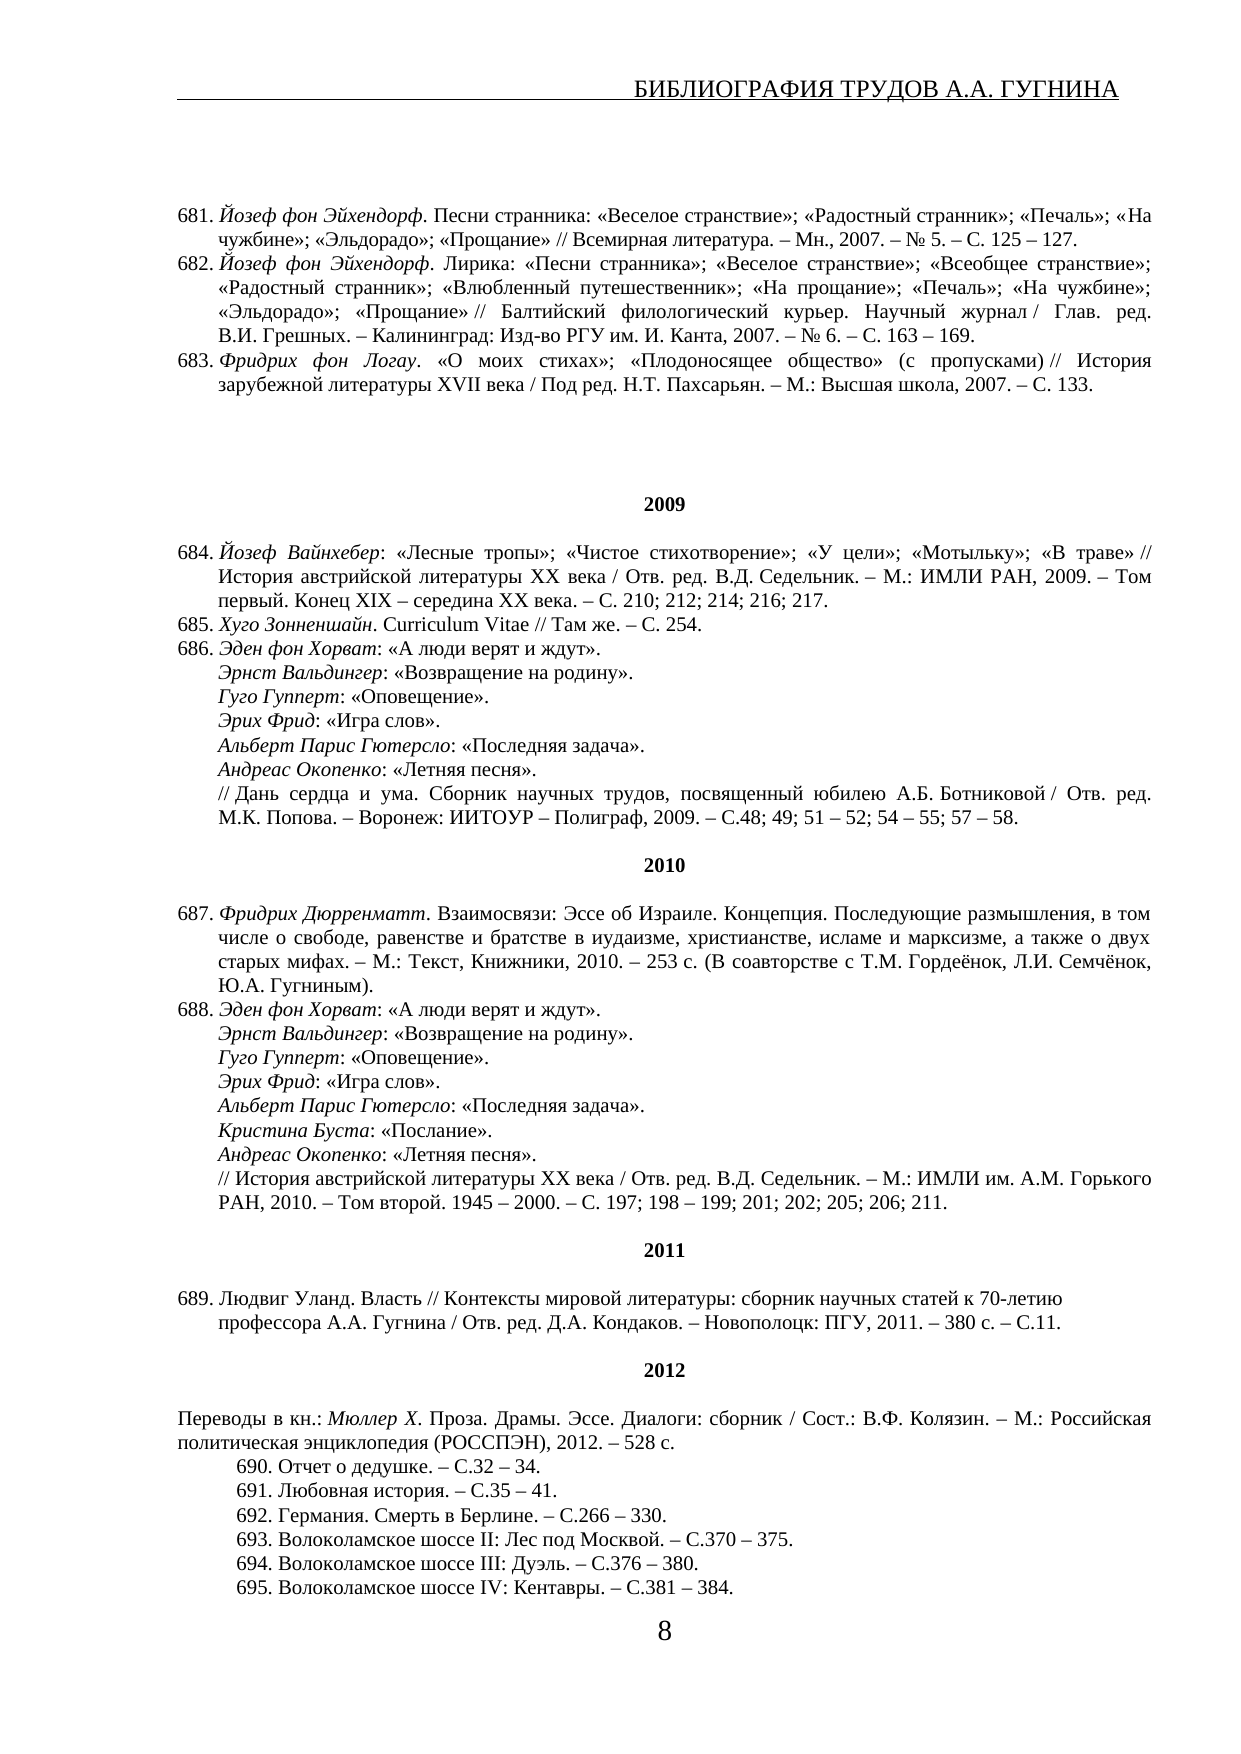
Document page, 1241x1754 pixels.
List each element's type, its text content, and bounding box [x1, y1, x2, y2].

text 694. Волоколамское шоссе III: Дуэль. – С.376 – 380. [236, 1551, 1152, 1575]
text 689. Людвиг Уланд. Власть // Контексты мировой литературы: сборник научных статей к 70-летию профессора А.А. Гугнина / Отв. ред. Д.А. Кондаков. – Новополоцк: ПГУ, 2011. – 380 с. – С.11. [177, 1286, 1152, 1334]
text Эрнст Вальдингер: «Возвращение на родину». [218, 1021, 1152, 1045]
text Андреас Окопенко: «Летняя песня». [218, 757, 1152, 781]
text 687. Фридрих Дюрренматт. Взаимосвязи: Эссе об Израиле. Концепция. Последующие размышления, в том числе о свободе, равенстве и братстве в иудаизме, христианстве, исламе и марксизме, а также о двух старых мифах. – М.: Текст, Книжники, 2010. – 253 с. (В соавторстве с Т.М. Гордеёнок, Л.И. Семчёнок, Ю.А. Гугниным). [177, 901, 1152, 997]
text 686. Эден фон Хорват: «А люди верят и ждут». [177, 636, 1152, 660]
text Эрнст Вальдингер: «Возвращение на родину». [218, 660, 1152, 684]
text // Дань сердца и ума. Сборник научных трудов, посвященный юбилею А.Б. Ботниковой / Отв. ред. М.К. Попова. – Воронеж: ИИТОУР – Полиграф, 2009. – С.48; 49; 51 – 52; 54 – 55; 57 – 58. [218, 781, 1152, 829]
text Кристина Буста: «Послание». [218, 1117, 1152, 1142]
text 2012 [177, 1358, 1152, 1382]
text Альберт Парис Гютерсло: «Последняя задача». [218, 1093, 1152, 1117]
text Альберт Парис Гютерсло: «Последняя задача». [218, 732, 1152, 757]
text 681. Йозеф фон Эйхендорф. Песни странника: «Веселое странствие»; «Радостный странник»; «Печаль»; «На чужбине»; «Эльдорадо»; «Прощание» // Всемирная литература. – Мн., 2007. – № 5. – С. 125 – 127. [177, 203, 1152, 251]
text 695. Волоколамское шоссе IV: Кентавры. – С.381 – 384. [236, 1575, 1152, 1599]
text Гуго Гупперт: «Оповещение». [218, 684, 1152, 708]
text Эрих Фрид: «Игра слов». [218, 708, 1152, 732]
text 2010 [177, 853, 1152, 877]
text 2009 [177, 492, 1152, 516]
text 690. Отчет о дедушке. – С.32 – 34. [236, 1454, 1152, 1478]
text Андреас Окопенко: «Летняя песня». [218, 1142, 1152, 1166]
text 693. Волоколамское шоссе II: Лес под Москвой. – С.370 – 375. [236, 1527, 1152, 1551]
text 682. Йозеф фон Эйхендорф. Лирика: «Песни странника»; «Веселое странствие»; «Всеобщее странствие»; «Радостный странник»; «Влюбленный путешественник»; «На прощание»; «Печаль»; «На чужбине»; «Эльдорадо»; «Прощание» // Балтийский филологический курьер. Научный журнал / Глав. ред. В.И. Грешных. – Калининград: Изд-во РГУ им. И. Канта, 2007. – № 6. – С. 163 – 169. [177, 251, 1152, 347]
text 684. Йозеф Вайнхебер: «Лесные тропы»; «Чистое стихотворение»; «У цели»; «Мотыльку»; «В траве» // История австрийской литературы ХХ века / Отв. ред. В.Д. Седельник. – М.: ИМЛИ РАН, 2009. – Том первый. Конец XIX – середина ХХ века. – С. 210; 212; 214; 216; 217. [177, 540, 1152, 612]
text 685. Хуго Зонненшайн. Curriculum Vitae // Там же. – С. 254. [177, 612, 1152, 636]
text 688. Эден фон Хорват: «А люди верят и ждут». [177, 997, 1152, 1021]
text Эрих Фрид: «Игра слов». [218, 1069, 1152, 1093]
text Переводы в кн.: Мюллер Х. Проза. Драмы. Эссе. Диалоги: сборник / Сост.: В.Ф. Колязин. – М.: Российская политическая энциклопедия (РОССПЭН), 2012. – 528 с. [177, 1406, 1152, 1454]
text 683. Фридрих фон Логау. «О моих стихах»; «Плодоносящее общество» (с пропусками) // История зарубежной литературы XVII века / Под ред. Н.Т. Пахсарьян. – М.: Высшая школа, 2007. – С. 133. [177, 347, 1152, 396]
text 2011 [177, 1238, 1152, 1262]
text Гуго Гупперт: «Оповещение». [218, 1045, 1152, 1069]
text 691. Любовная история. – С.35 – 41. [236, 1478, 1152, 1502]
text 692. Германия. Смерть в Берлине. – С.266 – 330. [236, 1502, 1152, 1527]
text // История австрийской литературы ХХ века / Отв. ред. В.Д. Седельник. – М.: ИМЛИ им. А.М. Горького РАН, 2010. – Том второй. 1945 – 2000. – С. 197; 198 – 199; 201; 202; 205; 206; 211. [218, 1166, 1152, 1214]
